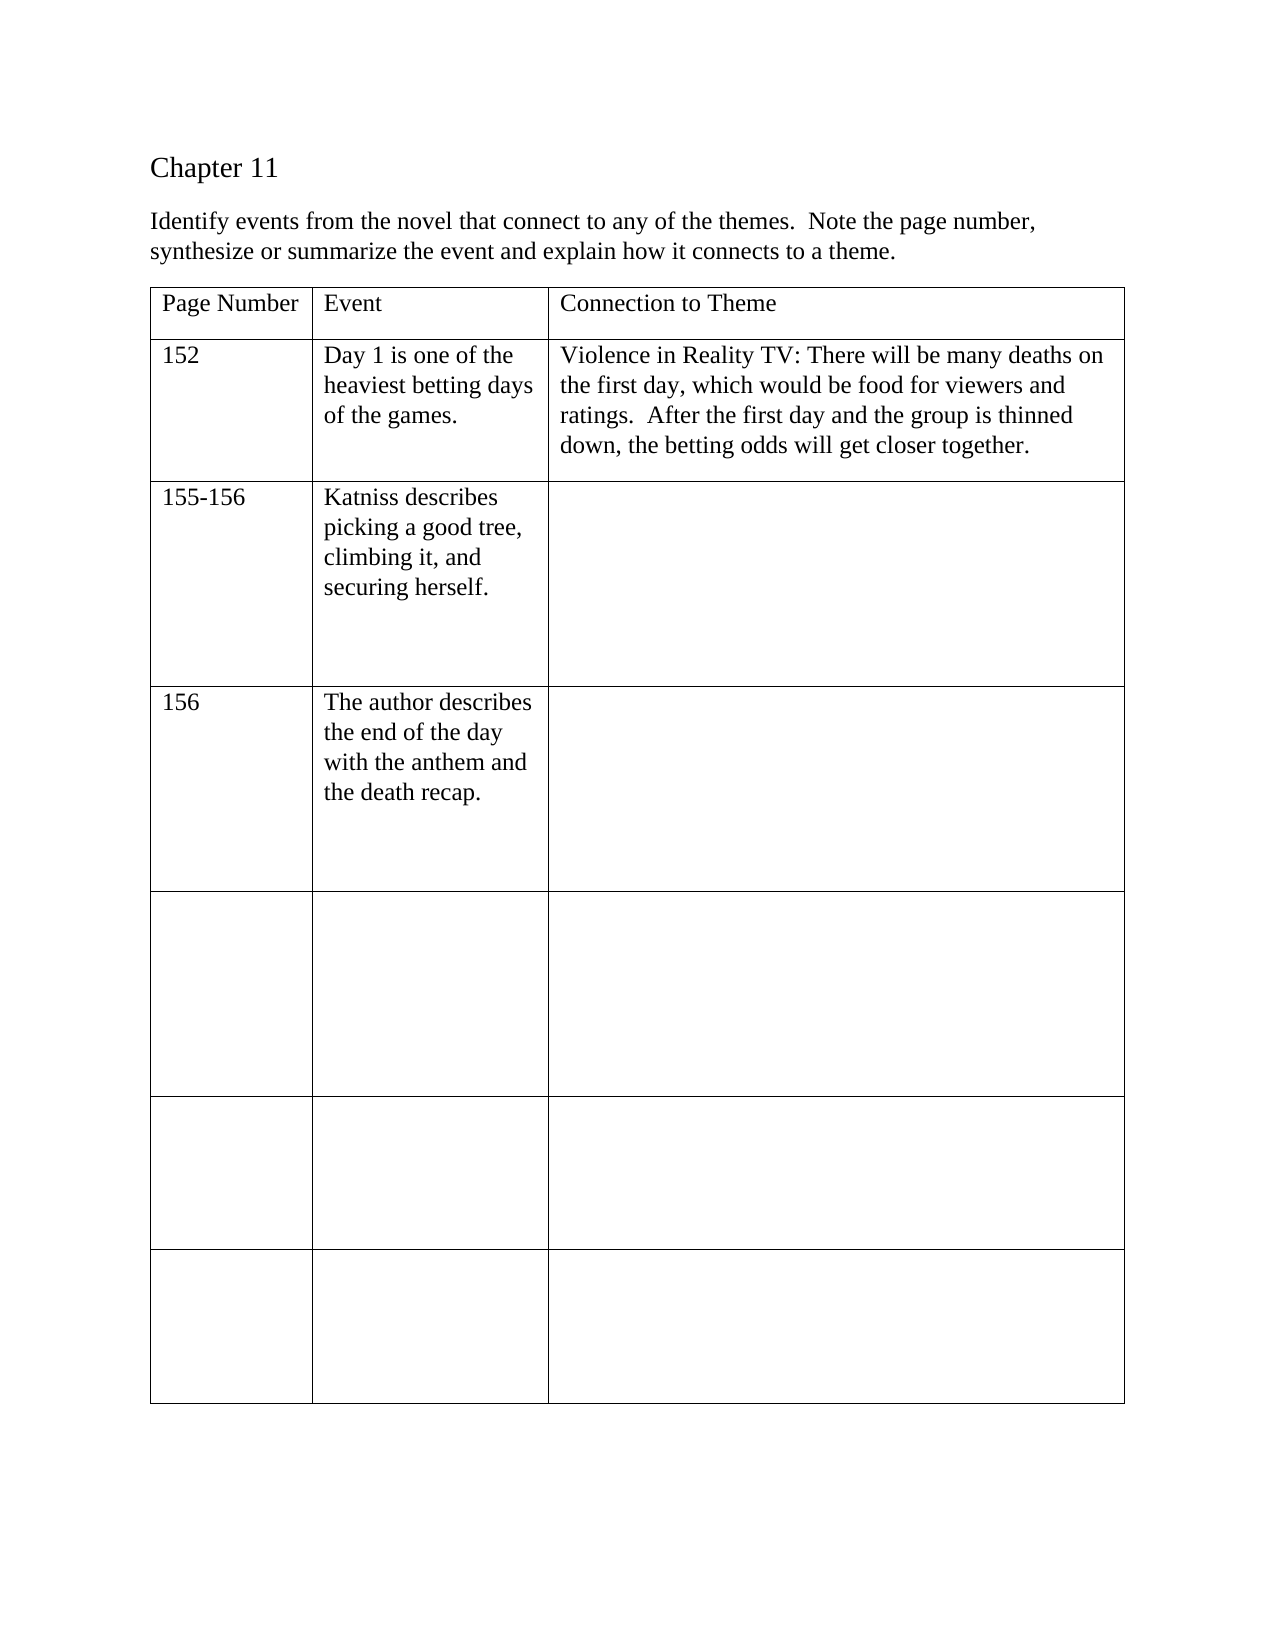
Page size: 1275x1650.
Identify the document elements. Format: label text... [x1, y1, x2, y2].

table_cell [313, 1097, 548, 1249]
table_cell [549, 482, 1124, 686]
table_cell Day 1 is one of the heaviest betting days of the games. [313, 340, 548, 481]
table_cell [549, 687, 1124, 891]
table_cell [313, 892, 548, 1096]
table_header Connection to Theme [549, 288, 1124, 339]
table_cell Violence in Reality TV: There will be many deaths on the first day, which would be food for viewers and ratings. After the first day and the group is thinned down, the betting odds will get closer together. [549, 340, 1124, 481]
table_cell The author describes the end of the day with the anthem and the death recap. [313, 687, 548, 891]
table_cell 155-156 [151, 482, 312, 686]
table_cell [549, 1250, 1124, 1403]
table_cell 156 [151, 687, 312, 891]
table_cell [151, 1250, 312, 1403]
table_header Page Number [151, 288, 312, 339]
table_cell Katniss describes picking a good tree, climbing it, and securing herself. [313, 482, 548, 686]
table_cell [549, 892, 1124, 1096]
table_cell [549, 1097, 1124, 1249]
table_header Event [313, 288, 548, 339]
table_cell [151, 1097, 312, 1249]
table_cell [313, 1250, 548, 1403]
text Chapter 11 [150, 150, 1125, 183]
text Identify events from the novel that connect to any of the themes. Note the page number, synthesize or summarize the event and explain how it connects to a theme. [150, 206, 1125, 265]
table_cell [151, 892, 312, 1096]
table_cell 152 [151, 340, 312, 481]
